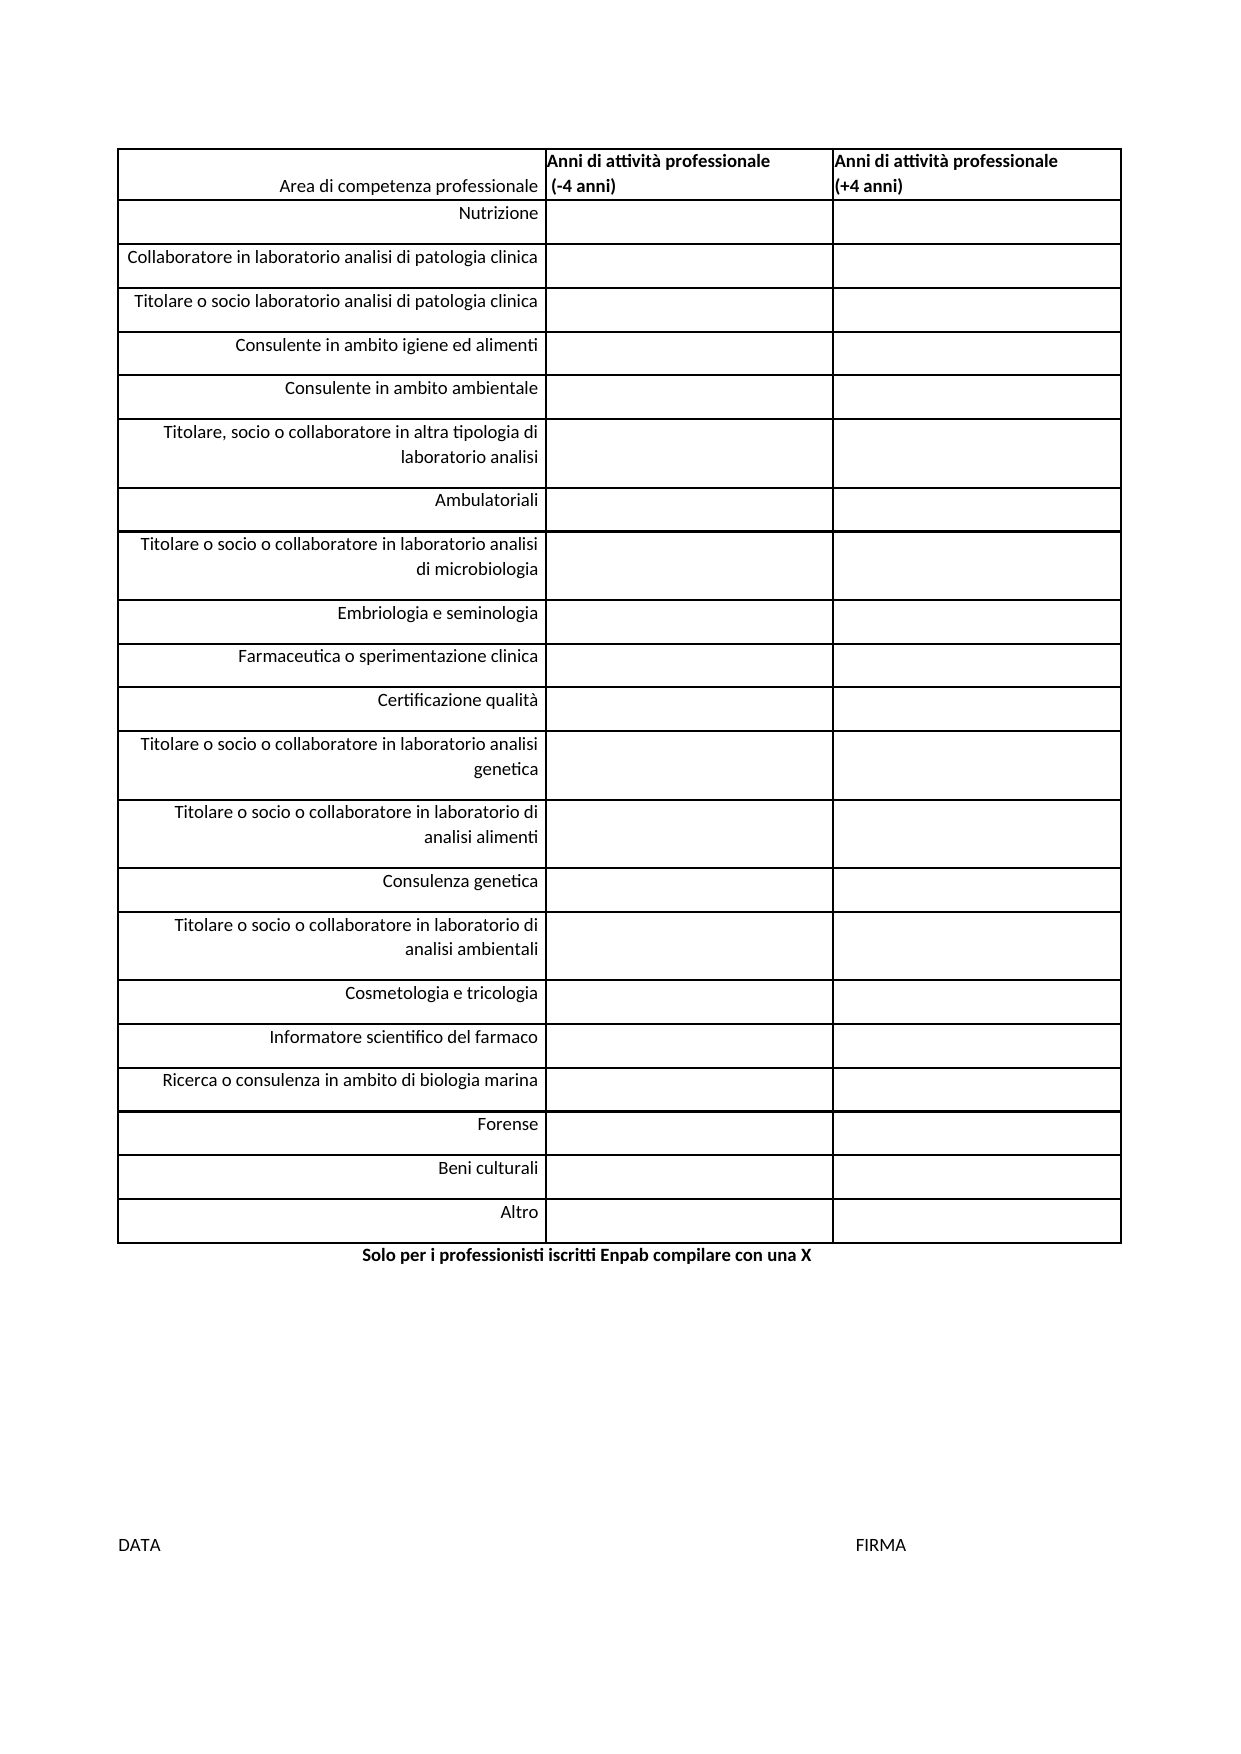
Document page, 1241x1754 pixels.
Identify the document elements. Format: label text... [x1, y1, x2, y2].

table_cell [834, 869, 1120, 911]
table_cell Altro [119, 1200, 545, 1242]
table_cell [547, 489, 832, 530]
table_cell [834, 1069, 1120, 1110]
table_cell [547, 1156, 832, 1198]
text Solo per i professionisti iscritti Enpab compilare con una X [118, 1244, 1122, 1267]
table_cell Farmaceutica o sperimentazione clinica [119, 645, 545, 686]
table_cell Certificazione qualità [119, 688, 545, 730]
table_cell [547, 981, 832, 1023]
table_cell Consulenza genetica [119, 869, 545, 911]
table_cell Embriologia e seminologia [119, 601, 545, 642]
table_cell [834, 489, 1120, 530]
table_cell [834, 376, 1120, 418]
text DATA FIRMA [118, 1533, 1122, 1556]
table_cell Consulente in ambito igiene ed alimenti [119, 333, 545, 374]
table_cell Forense [119, 1113, 545, 1154]
table_cell [547, 333, 832, 374]
table_cell Titolare o socio o collaboratore in laboratorio di analisi alimenti [119, 801, 545, 867]
table_cell [547, 913, 832, 979]
table_cell [547, 601, 832, 642]
table_cell [547, 201, 832, 243]
table_cell Ricerca o consulenza in ambito di biologia marina [119, 1069, 545, 1110]
table_cell [834, 245, 1120, 287]
table_cell Cosmetologia e tricologia [119, 981, 545, 1023]
table_cell [547, 1069, 832, 1110]
table_cell [834, 913, 1120, 979]
table_cell [834, 645, 1120, 686]
table_header Anni di attività professionale (+4 anni) [834, 150, 1120, 199]
table_cell Informatore scientifico del farmaco [119, 1025, 545, 1067]
table_cell [547, 1200, 832, 1242]
table_cell [834, 1113, 1120, 1154]
table_cell [547, 801, 832, 867]
table_cell [834, 801, 1120, 867]
table_cell Consulente in ambito ambientale [119, 376, 545, 418]
table_cell Titolare o socio o collaboratore in laboratorio analisi di microbiologia [119, 533, 545, 599]
table_cell [834, 289, 1120, 331]
table_cell [547, 869, 832, 911]
table_cell Nutrizione [119, 201, 545, 243]
table_cell [834, 533, 1120, 599]
table_cell Collaboratore in laboratorio analisi di patologia clinica [119, 245, 545, 287]
table_cell [547, 732, 832, 798]
table_cell [834, 601, 1120, 642]
table_header Area di competenza professionale [119, 150, 545, 199]
table_cell Titolare, socio o collaboratore in altra tipologia di laboratorio analisi [119, 420, 545, 487]
table_cell [547, 1025, 832, 1067]
table_cell [834, 420, 1120, 487]
table_cell [834, 732, 1120, 798]
table_header Anni di attività professionale (-4 anni) [547, 150, 832, 199]
table_cell Ambulatoriali [119, 489, 545, 530]
table_cell Beni culturali [119, 1156, 545, 1198]
table_cell [834, 1156, 1120, 1198]
table_cell [547, 245, 832, 287]
table_cell [834, 201, 1120, 243]
table_cell [834, 1025, 1120, 1067]
table_cell [547, 533, 832, 599]
table_cell [834, 1200, 1120, 1242]
table_cell [834, 688, 1120, 730]
table_cell [547, 289, 832, 331]
table_cell [547, 688, 832, 730]
table_cell Titolare o socio o collaboratore in laboratorio di analisi ambientali [119, 913, 545, 979]
table_cell [834, 333, 1120, 374]
table_cell [547, 645, 832, 686]
table_cell Titolare o socio laboratorio analisi di patologia clinica [119, 289, 545, 331]
table_cell Titolare o socio o collaboratore in laboratorio analisi genetica [119, 732, 545, 798]
table_cell [834, 981, 1120, 1023]
table_cell [547, 1113, 832, 1154]
table_cell [547, 420, 832, 487]
table_cell [547, 376, 832, 418]
